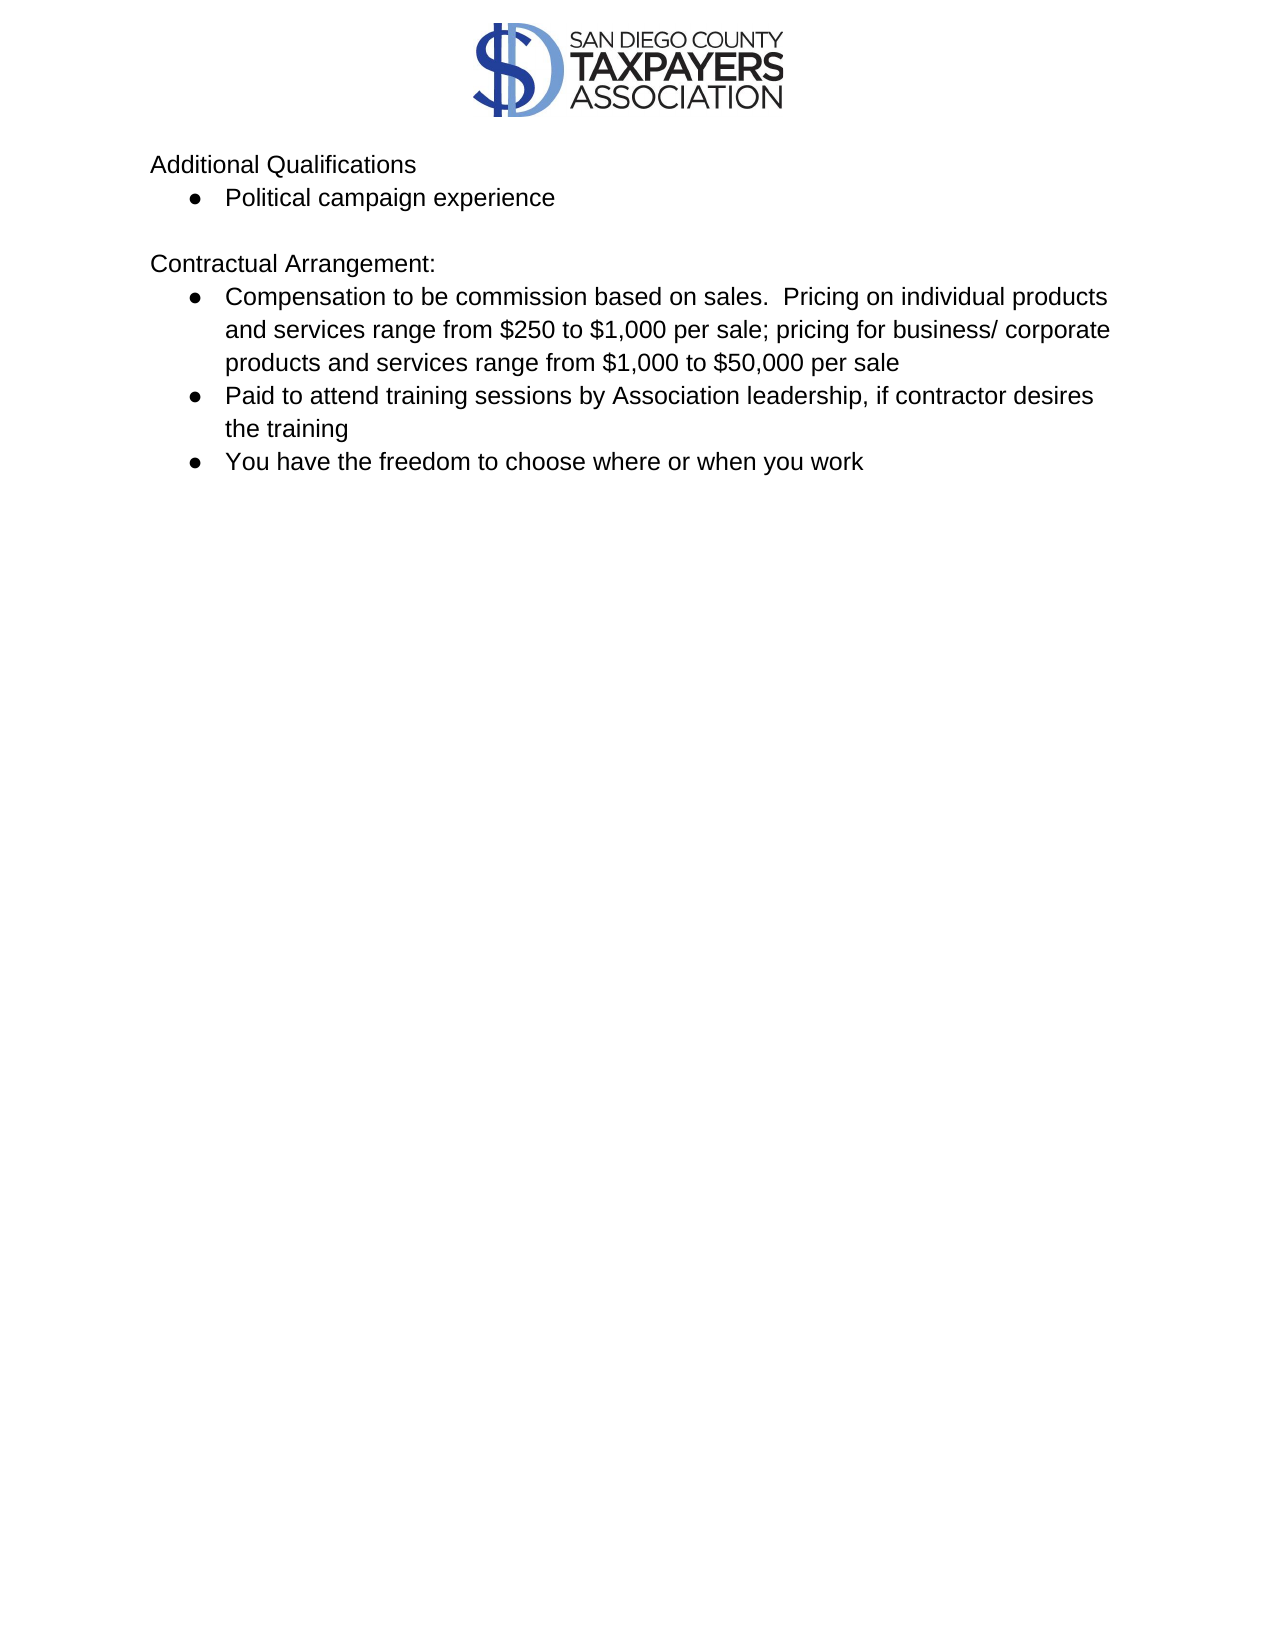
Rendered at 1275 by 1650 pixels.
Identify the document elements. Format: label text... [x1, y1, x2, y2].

picture [473, 23, 784, 117]
list Compensation to be commission based on sales. Pricing on individual products and services range from $250 to $1,000 per sale; pricing for business/ corporate products and services range from $1,000 to $50,000 per sale [187, 282, 1125, 377]
list Paid to attend training sessions by Association leadership, if contractor desires the training [187, 381, 1125, 443]
list Political campaign experience [187, 183, 1125, 212]
text Contractual Arrangement: [150, 249, 1125, 278]
list You have the freedom to choose where or when you work [187, 447, 1125, 476]
text Additional Qualifications [150, 150, 1125, 179]
